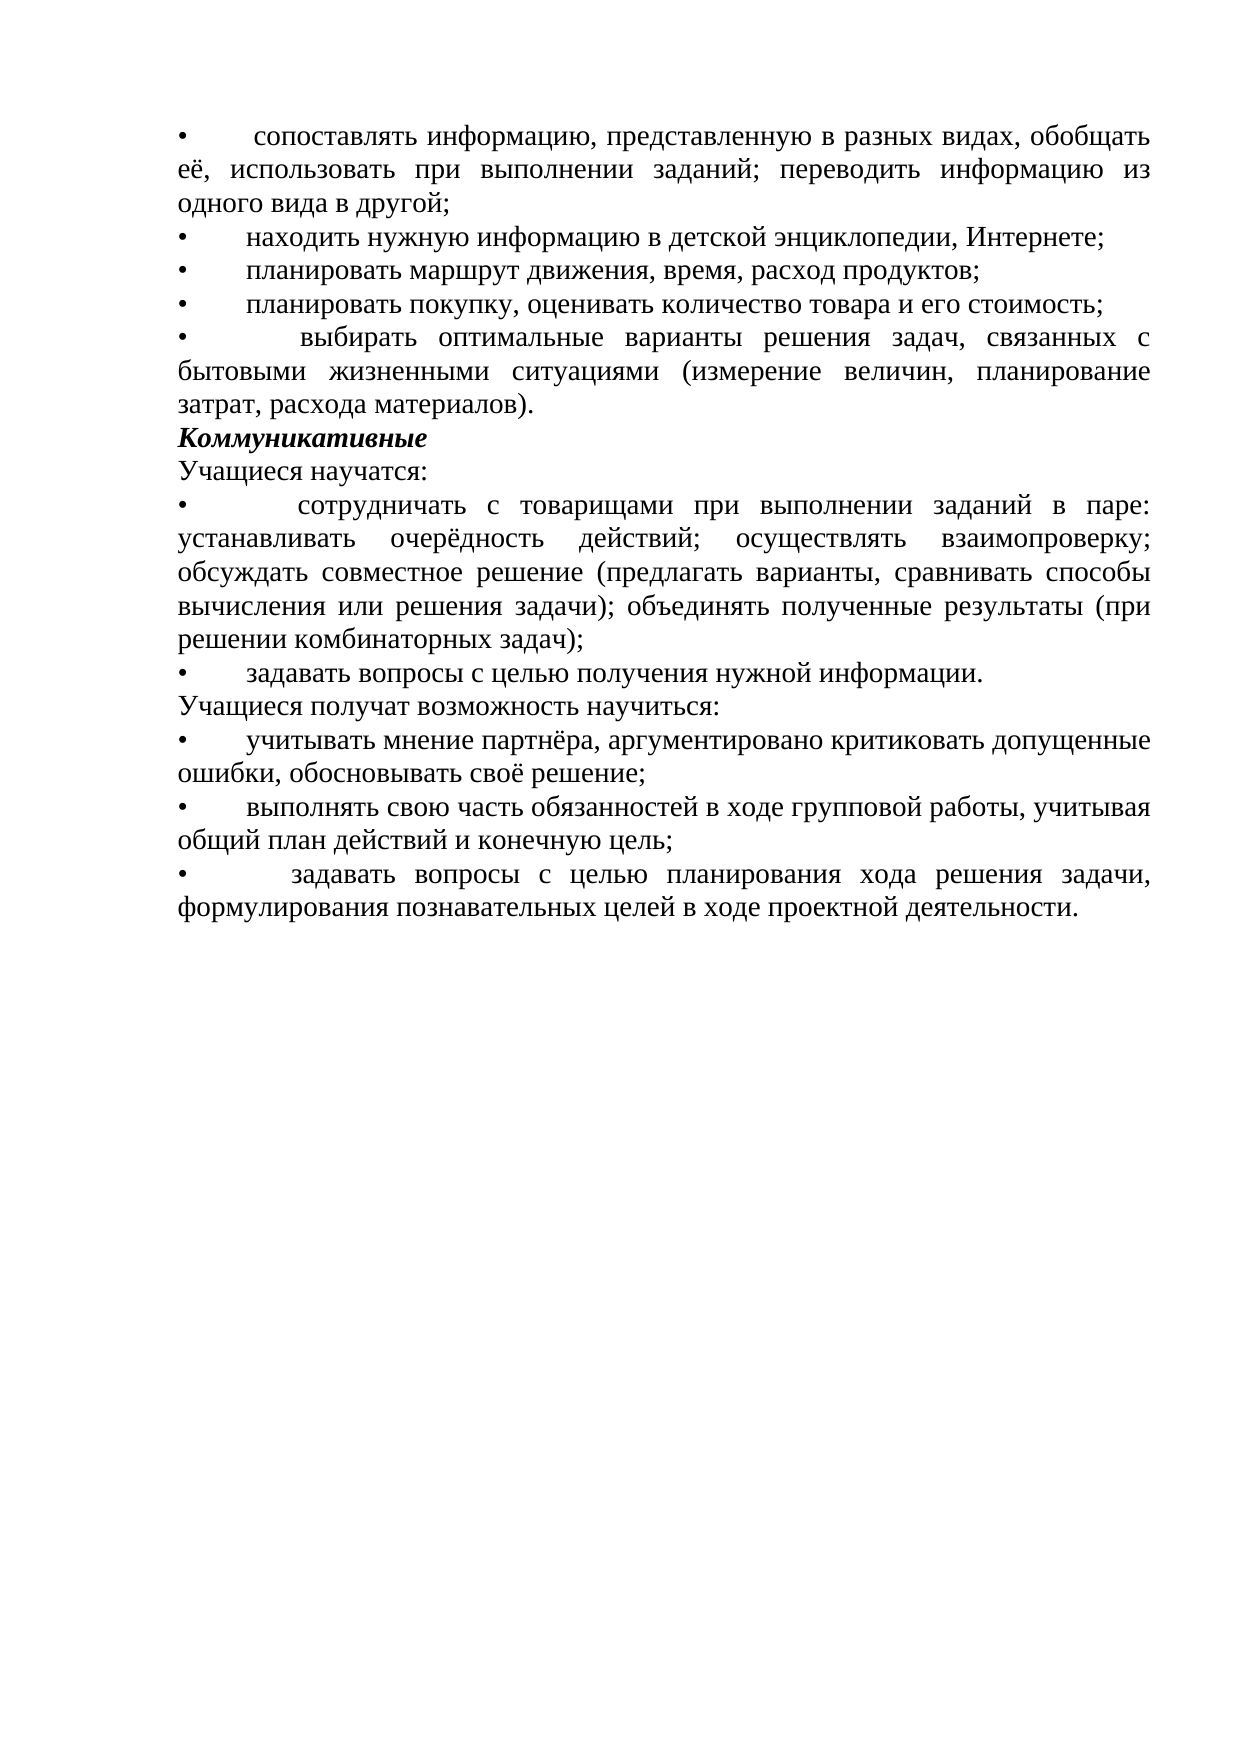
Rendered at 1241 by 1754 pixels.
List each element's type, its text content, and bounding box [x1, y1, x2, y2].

text • задавать вопросы с целью планирования хода решения задачи, формулирования познавательных целей в ходе проектной деятельности. [177, 856, 1152, 923]
text Учащиеся получат возможность научиться: [177, 688, 1152, 722]
text • выбирать оптимальные варианты решения задач, связанных с бытовыми жизненными ситуациями (измерение величин, планирование затрат, расхода материалов). [177, 319, 1152, 420]
text Коммуникативные [177, 420, 1152, 453]
text • сотрудничать с товарищами при выполнении заданий в паре: устанавливать очерёдность действий; осуществлять взаимопроверку; обсуждать совместное решение (предлагать варианты, сравнивать способы вычисления или решения задачи); объединять полученные результаты (при решении комбинаторных задач); [177, 487, 1152, 655]
text • учитывать мнение партнёра, аргументировано критиковать допущенные ошибки, обосновывать своё решение; [177, 722, 1152, 789]
text • сопоставлять информацию, представленную в разных видах, обобщать её, использовать при выполнении заданий; переводить информацию из одного вида в другой; [177, 118, 1152, 219]
text • выполнять свою часть обязанностей в ходе групповой работы, учитывая общий план действий и конечную цель; [177, 789, 1152, 856]
text • планировать маршрут движения, время, расход продуктов; [177, 252, 1152, 286]
text Учащиеся научатся: [177, 453, 1152, 487]
text • находить нужную информацию в детской энциклопедии, Интернете; [177, 219, 1152, 252]
text • задавать вопросы с целью получения нужной информации. [177, 655, 1152, 688]
text • планировать покупку, оценивать количество товара и его стоимость; [177, 286, 1152, 319]
